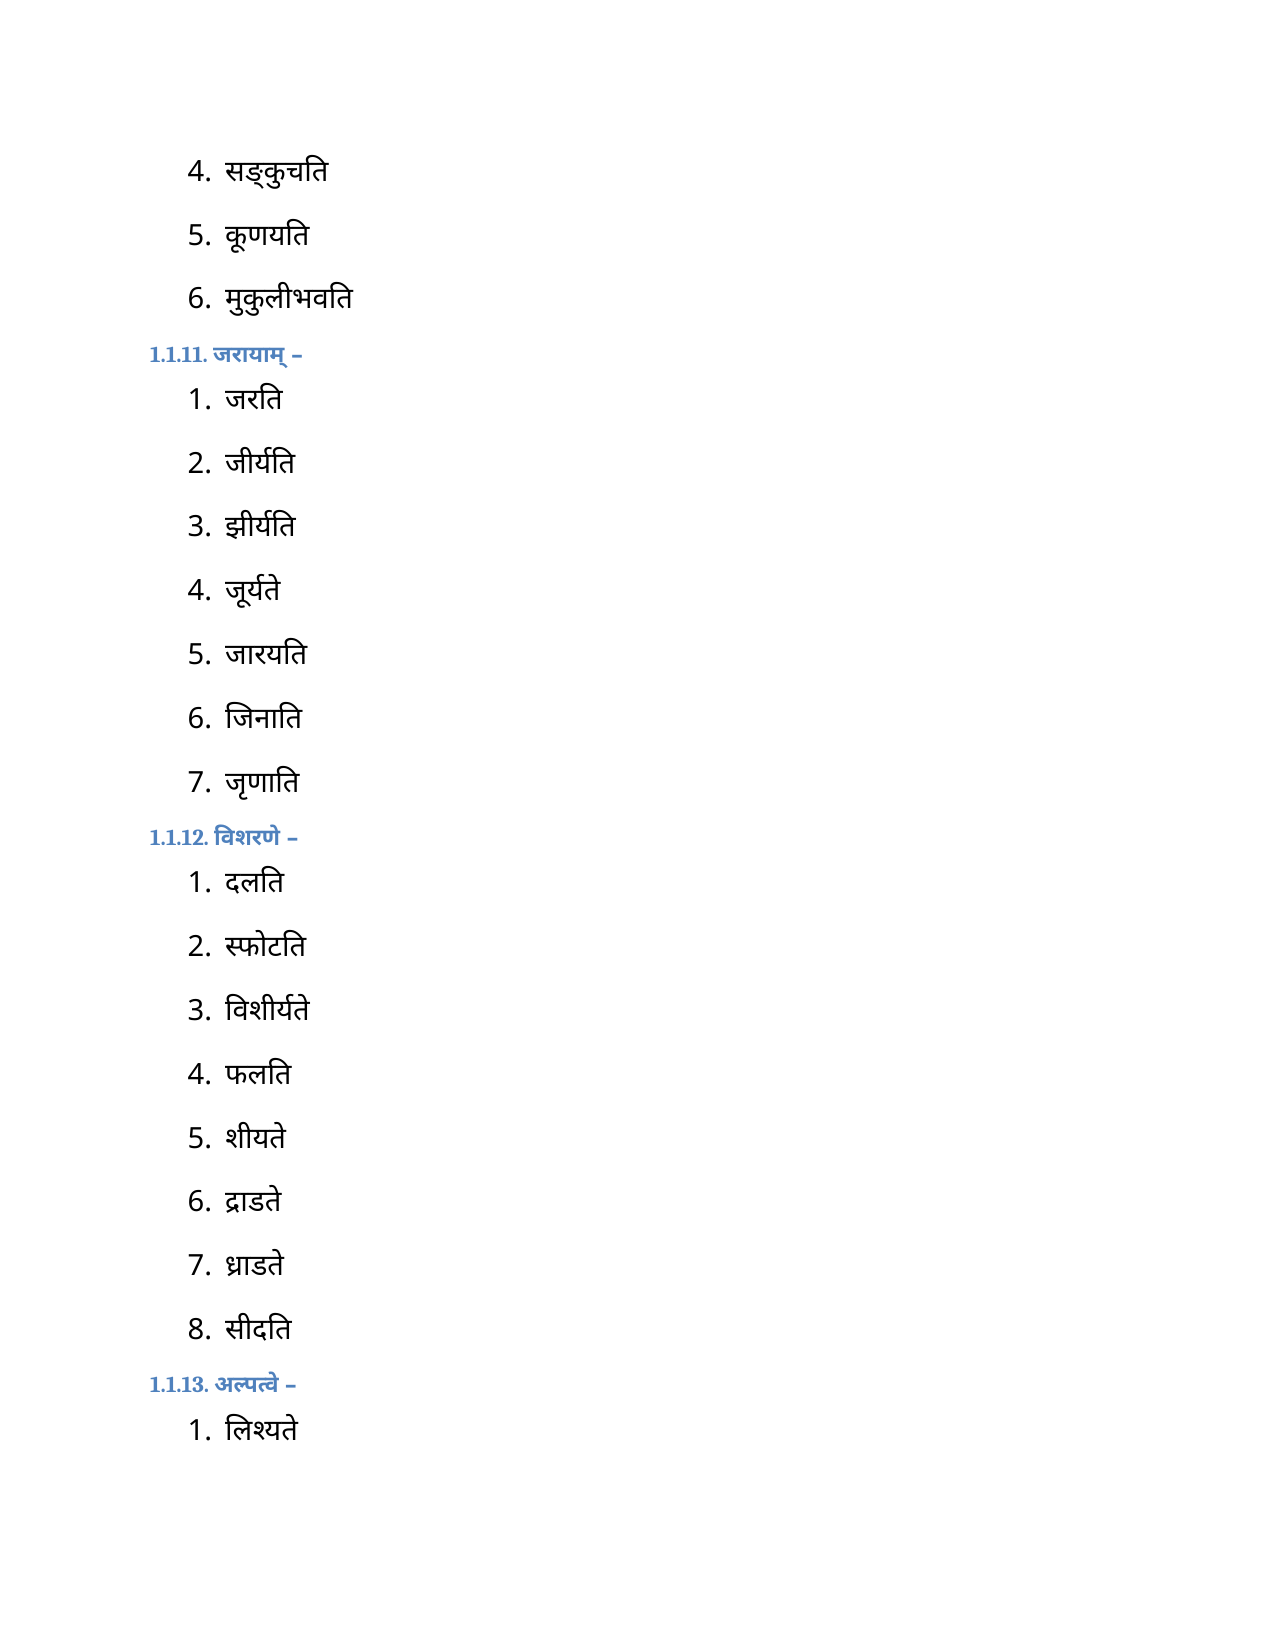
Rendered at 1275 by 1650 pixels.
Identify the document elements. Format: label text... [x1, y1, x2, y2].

list ध्राडते [187, 1244, 1125, 1288]
list जारयति [187, 633, 1125, 676]
list जृणाति [187, 761, 1125, 804]
list स्फोटति [187, 925, 1125, 968]
subtitle 1.1.13. अल्पत्वे – [150, 1372, 1125, 1404]
list विशीर्यते [187, 989, 1125, 1032]
list शीयते [187, 1117, 1125, 1160]
list जीर्यति [187, 442, 1125, 485]
list झीर्यति [187, 506, 1125, 549]
subtitle 1.1.11. जरायाम् – [150, 342, 1125, 373]
list लिश्यते [187, 1409, 1125, 1452]
list कूणयति [187, 214, 1125, 257]
list मुकुलीभवति [187, 278, 1125, 321]
list जरति [187, 378, 1125, 421]
subtitle 1.1.12. विशरणे – [150, 825, 1125, 857]
list सीदति [187, 1308, 1125, 1351]
list द्राडते [187, 1181, 1125, 1224]
list दलति [187, 861, 1125, 904]
list फलति [187, 1053, 1125, 1096]
list जिनाति [187, 697, 1125, 740]
list जूर्यते [187, 569, 1125, 613]
list सङ्कुचति [187, 150, 1125, 193]
